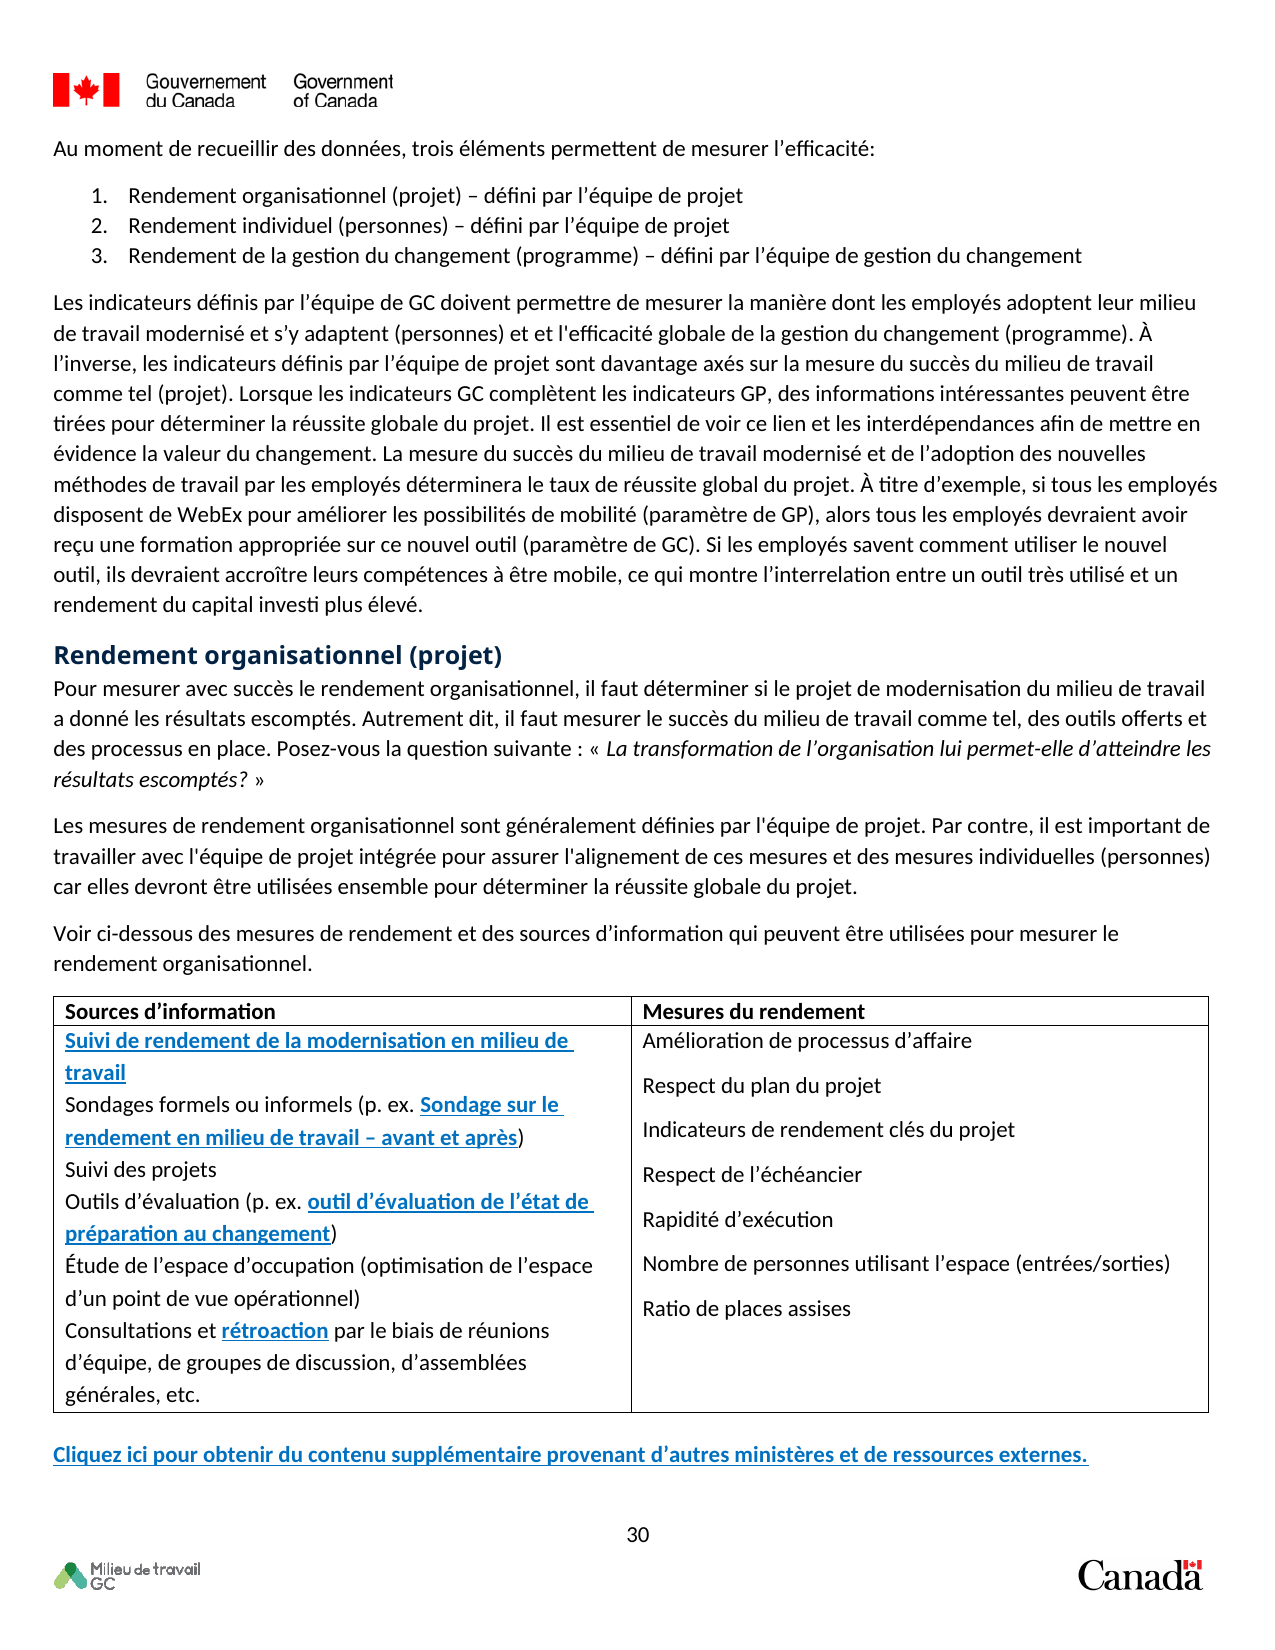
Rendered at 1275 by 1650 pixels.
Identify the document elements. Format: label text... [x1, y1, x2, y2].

list Rendement de la gestion du changement (programme) – défini par l’équipe de gestion du changement [91, 242, 1222, 269]
text Pour mesurer avec succès le rendement organisationnel, il faut déterminer si le projet de modernisation du milieu de travail a donné les résultats escomptés. Autrement dit, il faut mesurer le succès du milieu de travail comme tel, des outils offerts et des processus en place. Posez-vous la question suivante : « La transformation de l’organisation lui permet-elle d’atteindre les résultats escomptés? » [53, 674, 1222, 793]
picture [53, 73, 393, 107]
text Les indicateurs définis par l’équipe de GC doivent permettre de mesurer la manière dont les employés adoptent leur milieu de travail modernisé et s’y adaptent (personnes) et et l'efficacité globale de la gestion du changement (programme). À l’inverse, les indicateurs définis par l’équipe de projet sont davantage axés sur la mesure du succès du milieu de travail comme tel (projet). Lorsque les indicateurs GC complètent les indicateurs GP, des informations intéressantes peuvent être tirées pour déterminer la réussite globale du projet. Il est essentiel de voir ce lien et les interdépendances afin de mettre en évidence la valeur du changement. La mesure du succès du milieu de travail modernisé et de l’adoption des nouvelles méthodes de travail par les employés déterminera le taux de réussite global du projet. À titre d’exemple, si tous les employés disposent de WebEx pour améliorer les possibilités de mobilité (paramètre de GP), alors tous les employés devraient avoir reçu une formation appropriée sur ce nouvel outil (paramètre de GC). Si les employés savent comment utiliser le nouvel outil, ils devraient accroître leurs compétences à être mobile, ce qui montre l’interrelation entre un outil très utilisé et un rendement du capital investi plus élevé. [53, 288, 1222, 618]
table_header Mesures du rendement [632, 997, 1208, 1025]
text Les mesures de rendement organisationnel sont généralement définies par l'équipe de projet. Par contre, il est important de travailler avec l'équipe de projet intégrée pour assurer l'alignement de ces mesures et des mesures individuelles (personnes) car elles devront être utilisées ensemble pour déterminer la réussite globale du projet. [53, 812, 1222, 900]
list Rendement organisationnel (projet) – défini par l’équipe de projet [91, 181, 1222, 209]
list Rendement individuel (personnes) – défini par l’équipe de projet [91, 211, 1222, 239]
text Voir ci-dessous des mesures de rendement et des sources d’information qui peuvent être utilisées pour mesurer le rendement organisationnel. [53, 919, 1222, 977]
subtitle Rendement organisationnel (projet) [53, 637, 1222, 671]
table_header Sources d’information [54, 997, 631, 1025]
table_cell Amélioration de processus d’affaire Respect du plan du projet Indicateurs de rendement clés du projet Respect de l’échéancier Rapidité d’exécution Nombre de personnes utilisant l’espace (entrées/sorties) Ratio de places assises [632, 1026, 1208, 1412]
picture [1078, 1557, 1206, 1591]
table_cell Suivi de rendement de la modernisation en milieu de travail Sondages formels ou informels (p. ex. Sondage sur le rendement en milieu de travail – avant et après) Suivi des projets Outils d’évaluation (p. ex. outil d’évaluation de l’état de préparation au changement) Étude de l’espace d’occupation (optimisation de l’espace d’un point de vue opérationnel) Consultations et rétroaction par le biais de réunions d’équipe, de groupes de discussion, d’assemblées générales, etc. [54, 1026, 631, 1412]
picture [53, 1561, 201, 1591]
text Au moment de recueillir des données, trois éléments permettent de mesurer l’efficacité: [53, 134, 1222, 162]
text Cliquez ici pour obtenir du contenu supplémentaire provenant d’autres ministères et de ressources externes. [53, 1441, 1222, 1468]
